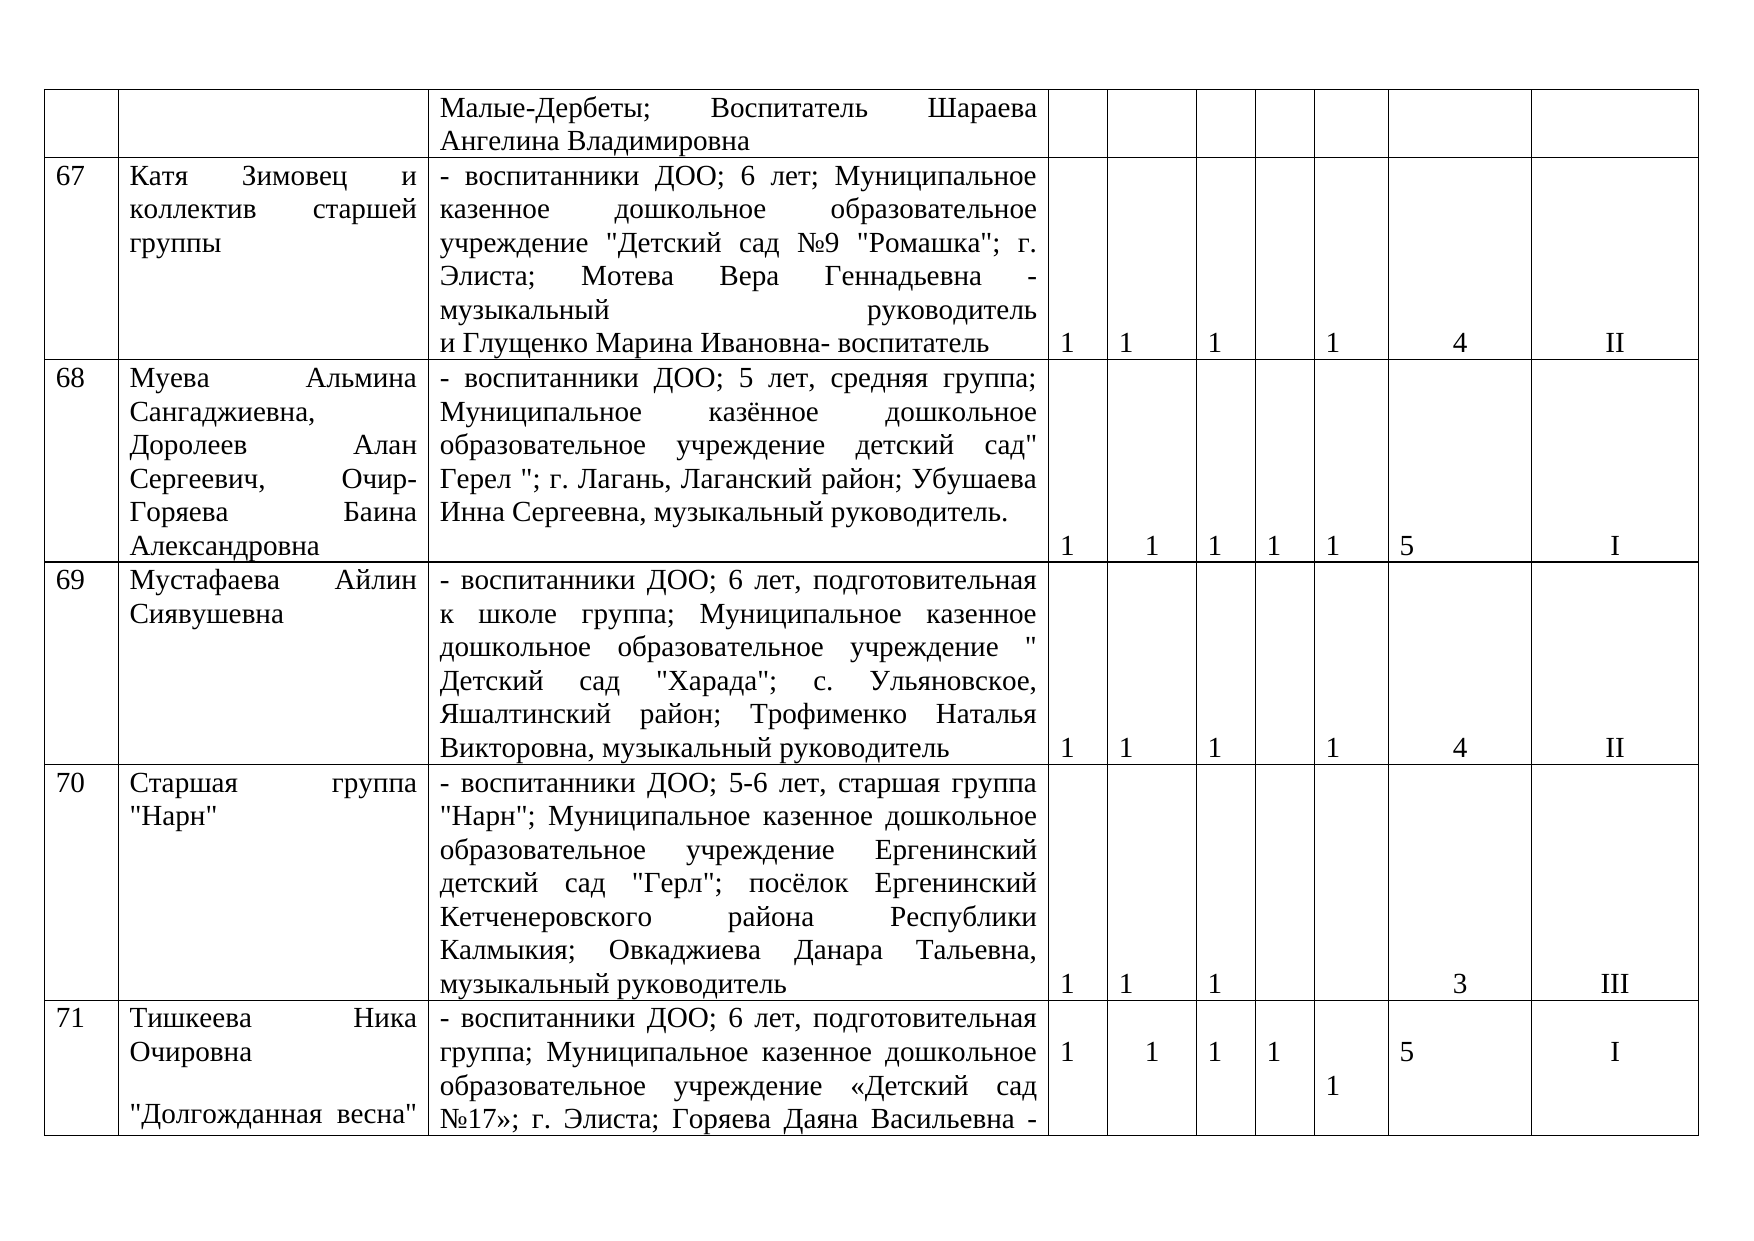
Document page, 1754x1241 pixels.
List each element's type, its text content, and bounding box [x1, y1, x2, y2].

table_cell 1 [1256, 90, 1314, 157]
table_cell [1256, 563, 1314, 764]
table_cell 1 [1108, 765, 1196, 999]
table_cell 1 [1049, 563, 1107, 764]
table_cell - воспитанники ДОО; 5-6 лет, старшая группа "Нарн"; Муниципальное казенное дошкольное образовательное учреждение Ергенинский детский сад "Герл"; посёлок Ергенинский Кетченеровского района Республики Калмыкия; Овкаджиева Данара Тальевна, музыкальный руководитель [429, 765, 1048, 999]
table_cell Катя Зимовец и коллектив старшей группы [119, 158, 428, 359]
table_cell 3 [1389, 765, 1531, 999]
table_cell 1 [1315, 563, 1388, 764]
table_cell 1 [1108, 1001, 1196, 1135]
table_cell [1256, 765, 1314, 999]
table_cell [119, 90, 428, 157]
table_cell 5 [1389, 90, 1531, 157]
table_cell 1 [1049, 360, 1107, 561]
table_cell I [1532, 1001, 1698, 1135]
table_cell 1 [1049, 158, 1107, 359]
table_cell 1 [1197, 1001, 1255, 1135]
table_cell III [1532, 765, 1698, 999]
table_cell 69 [45, 563, 118, 764]
table_cell 1 [1315, 1001, 1388, 1135]
table_cell 1 [1256, 1001, 1314, 1135]
table_cell 1 [1197, 90, 1255, 157]
table_cell [1256, 158, 1314, 359]
table_cell - воспитанники ДОО; 5 лет, средняя группа; Муниципальное казённое дошкольное образовательное учреждение детский сад" Герел "; г. Лагань, Лаганский район; Убушаева Инна Сергеевна, музыкальный руководитель. [429, 360, 1048, 561]
table_cell Мустафаева Айлин Сиявушевна [119, 563, 428, 764]
table_cell 1 [1049, 90, 1107, 157]
table_cell I [1532, 360, 1698, 561]
table_cell 4 [1389, 563, 1531, 764]
table_cell 68 [45, 360, 118, 561]
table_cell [429, 90, 1048, 157]
table_cell 67 [45, 158, 118, 359]
table_cell 1 [1197, 765, 1255, 999]
table_cell 1 [1049, 1001, 1107, 1135]
table_cell II [1532, 563, 1698, 764]
table_cell 1 [1108, 563, 1196, 764]
table_cell 70 [45, 765, 118, 999]
table_cell 1 [1108, 360, 1196, 561]
table_cell 1 [1315, 90, 1388, 157]
table_cell - воспитанники ДОО; 6 лет, подготовительная к школе группа; Муниципальное казенное дошкольное образовательное учреждение " Детский сад "Харада"; с. Ульяновское, Яшалтинский район; Трофименко Наталья Викторовна, музыкальный руководитель [429, 563, 1048, 764]
table_cell 1 [1197, 563, 1255, 764]
table_cell - воспитанники ДОО; 6 лет; Муниципальное казенное дошкольное образовательное учреждение "Детский сад №9 "Ромашка"; г. Элиста; Мотева Вера Геннадьевна - музыкальный руководитель и Глущенко Марина Ивановна- воспитатель [429, 158, 1048, 359]
table_cell 1 [1049, 765, 1107, 999]
table_cell I [1532, 90, 1698, 157]
table_cell 4 [1389, 158, 1531, 359]
table_cell [1315, 765, 1388, 999]
table_cell 66 [45, 90, 118, 157]
table_cell II [1532, 158, 1698, 359]
table_cell 1 [1108, 158, 1196, 359]
table_cell Муева Альмина Сангаджиевна, Доролеев Алан Сергеевич, Очир-Горяева Баина Александровна [119, 360, 428, 561]
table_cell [119, 1001, 428, 1135]
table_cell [429, 1001, 1048, 1135]
table_cell 1 [1108, 90, 1196, 157]
table_cell 1 [1315, 360, 1388, 561]
table_cell 1 [1315, 158, 1388, 359]
table_cell 1 [1197, 158, 1255, 359]
table_cell 1 [1197, 360, 1255, 561]
table_cell 5 [1389, 1001, 1531, 1135]
table_cell Старшая группа "Нарн" [119, 765, 428, 999]
table_cell 71 [45, 1001, 118, 1135]
table_cell 5 [1389, 360, 1531, 561]
table_cell 1 [1256, 360, 1314, 561]
